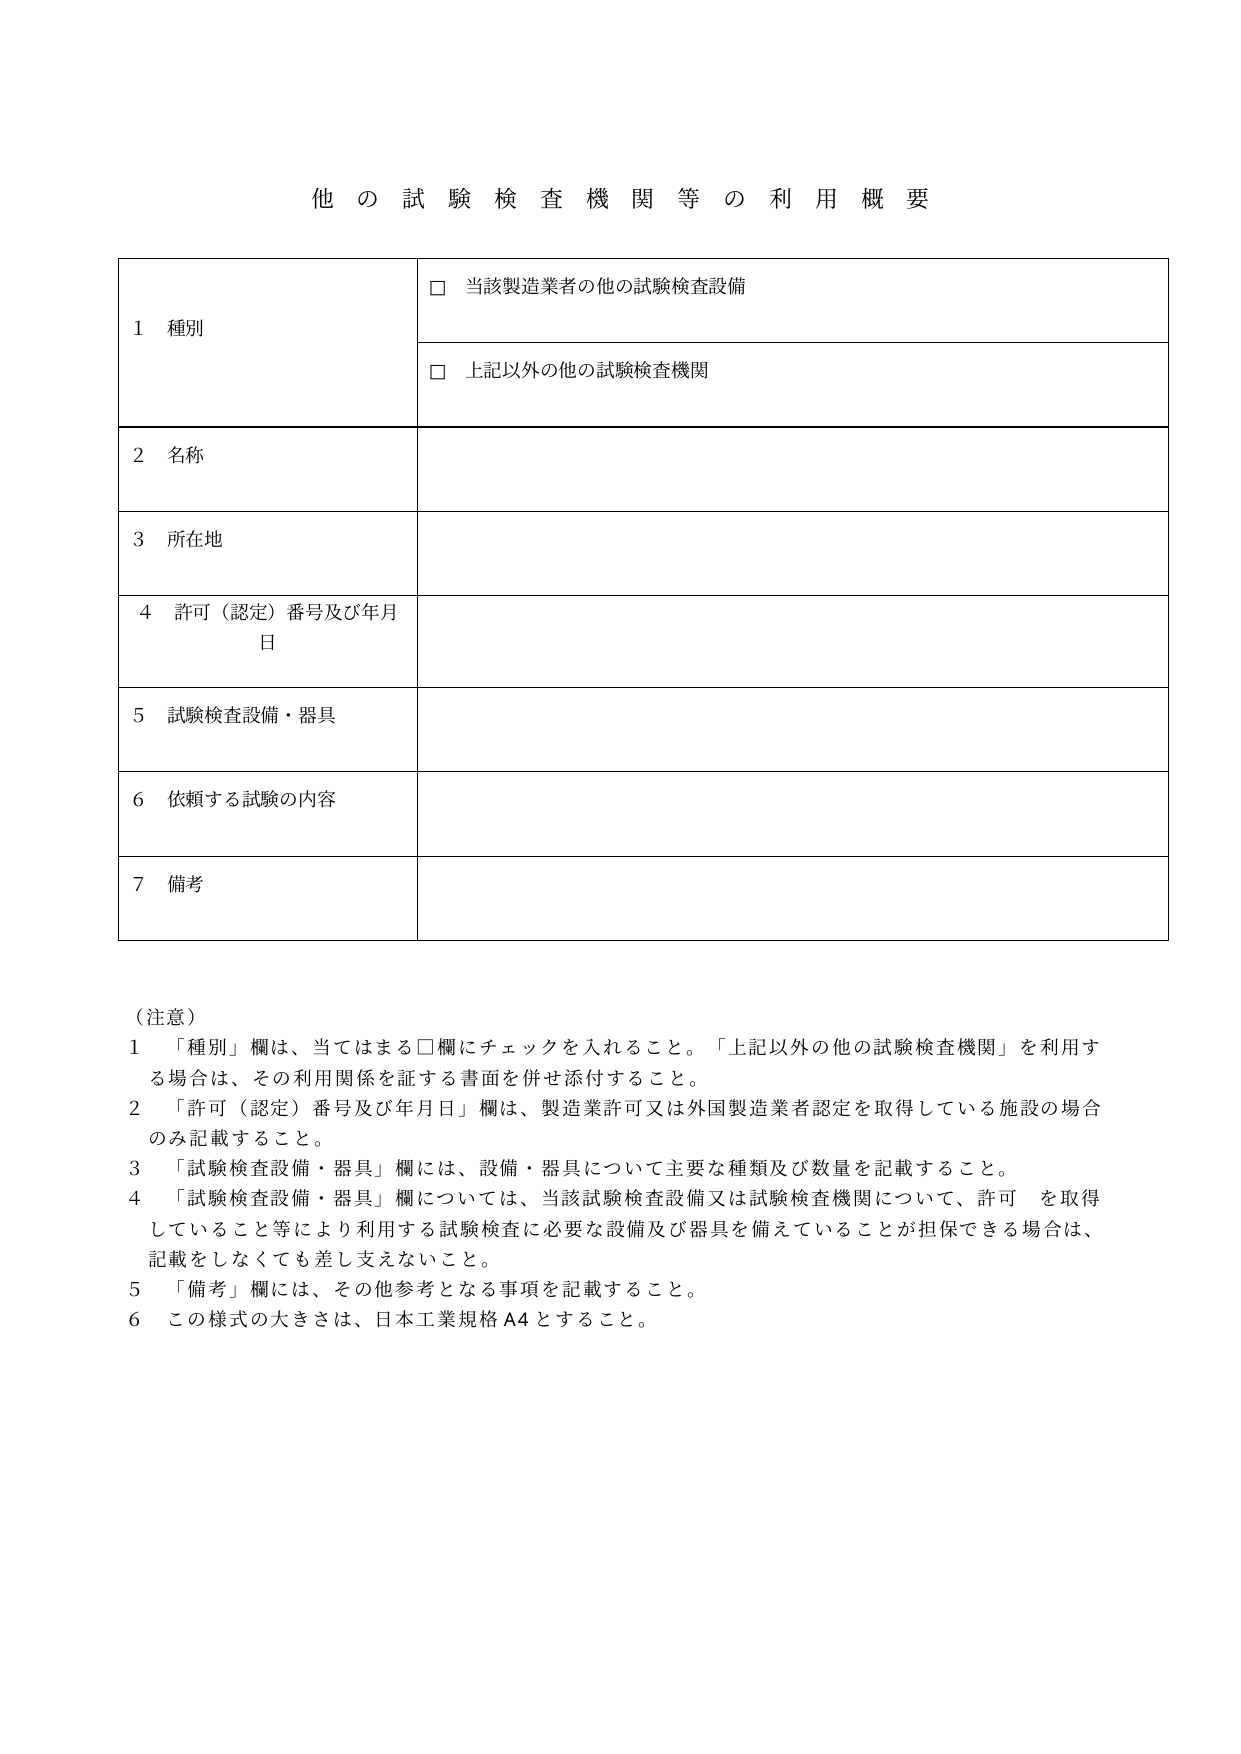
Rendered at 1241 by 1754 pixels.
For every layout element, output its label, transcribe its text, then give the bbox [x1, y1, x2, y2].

text （注意） [125, 1001, 1115, 1032]
table_cell ４ 許可（認定）番号及び年月日 [119, 596, 417, 687]
text １ 「種別」欄は、当てはまる□欄にチェックを入れること。「上記以外の他の試験検査機関」を利用する場合は、その利用関係を証する書面を併せ添付すること。 [125, 1032, 1115, 1092]
text 他 の 試 験 検 査 機 関 等 の 利 用 概 要 [125, 167, 1115, 227]
table_cell [418, 428, 1168, 511]
text ５ 「備考」欄には、その他参考となる事項を記載すること。 [125, 1273, 1115, 1303]
table_cell [418, 772, 1168, 856]
table_cell [418, 596, 1168, 687]
text ２ 「許可（認定）番号及び年月日」欄は、製造業許可又は外国製造業者認定を取得している施設の場合のみ記載すること。 [125, 1092, 1115, 1152]
text ６ この様式の大きさは、日本工業規格A4とすること。 [125, 1303, 1115, 1334]
text ４ 「試験検査設備・器具」欄については、当該試験検査設備又は試験検査機関について、許可 を取得していること等により利用する試験検査に必要な設備及び器具を備えていることが担保できる場合は、記載をしなくても差し支えないこと。 [125, 1183, 1115, 1273]
table_header □ 当該製造業者の他の試験検査設備 [418, 259, 1168, 342]
table_cell ７ 備考 [119, 857, 417, 940]
table_header １ 種別 [119, 259, 417, 426]
table_cell [418, 857, 1168, 940]
table_cell ６ 依頼する試験の内容 [119, 772, 417, 856]
table_cell ５ 試験検査設備・器具 [119, 688, 417, 771]
table_cell ３ 所在地 [119, 512, 417, 595]
table_cell ２ 名称 [119, 428, 417, 511]
table_cell □ 上記以外の他の試験検査機関 [418, 343, 1168, 426]
text ３ 「試験検査設備・器具」欄には、設備・器具について主要な種類及び数量を記載すること。 [125, 1152, 1115, 1183]
table_cell [418, 688, 1168, 771]
table_cell [418, 512, 1168, 595]
